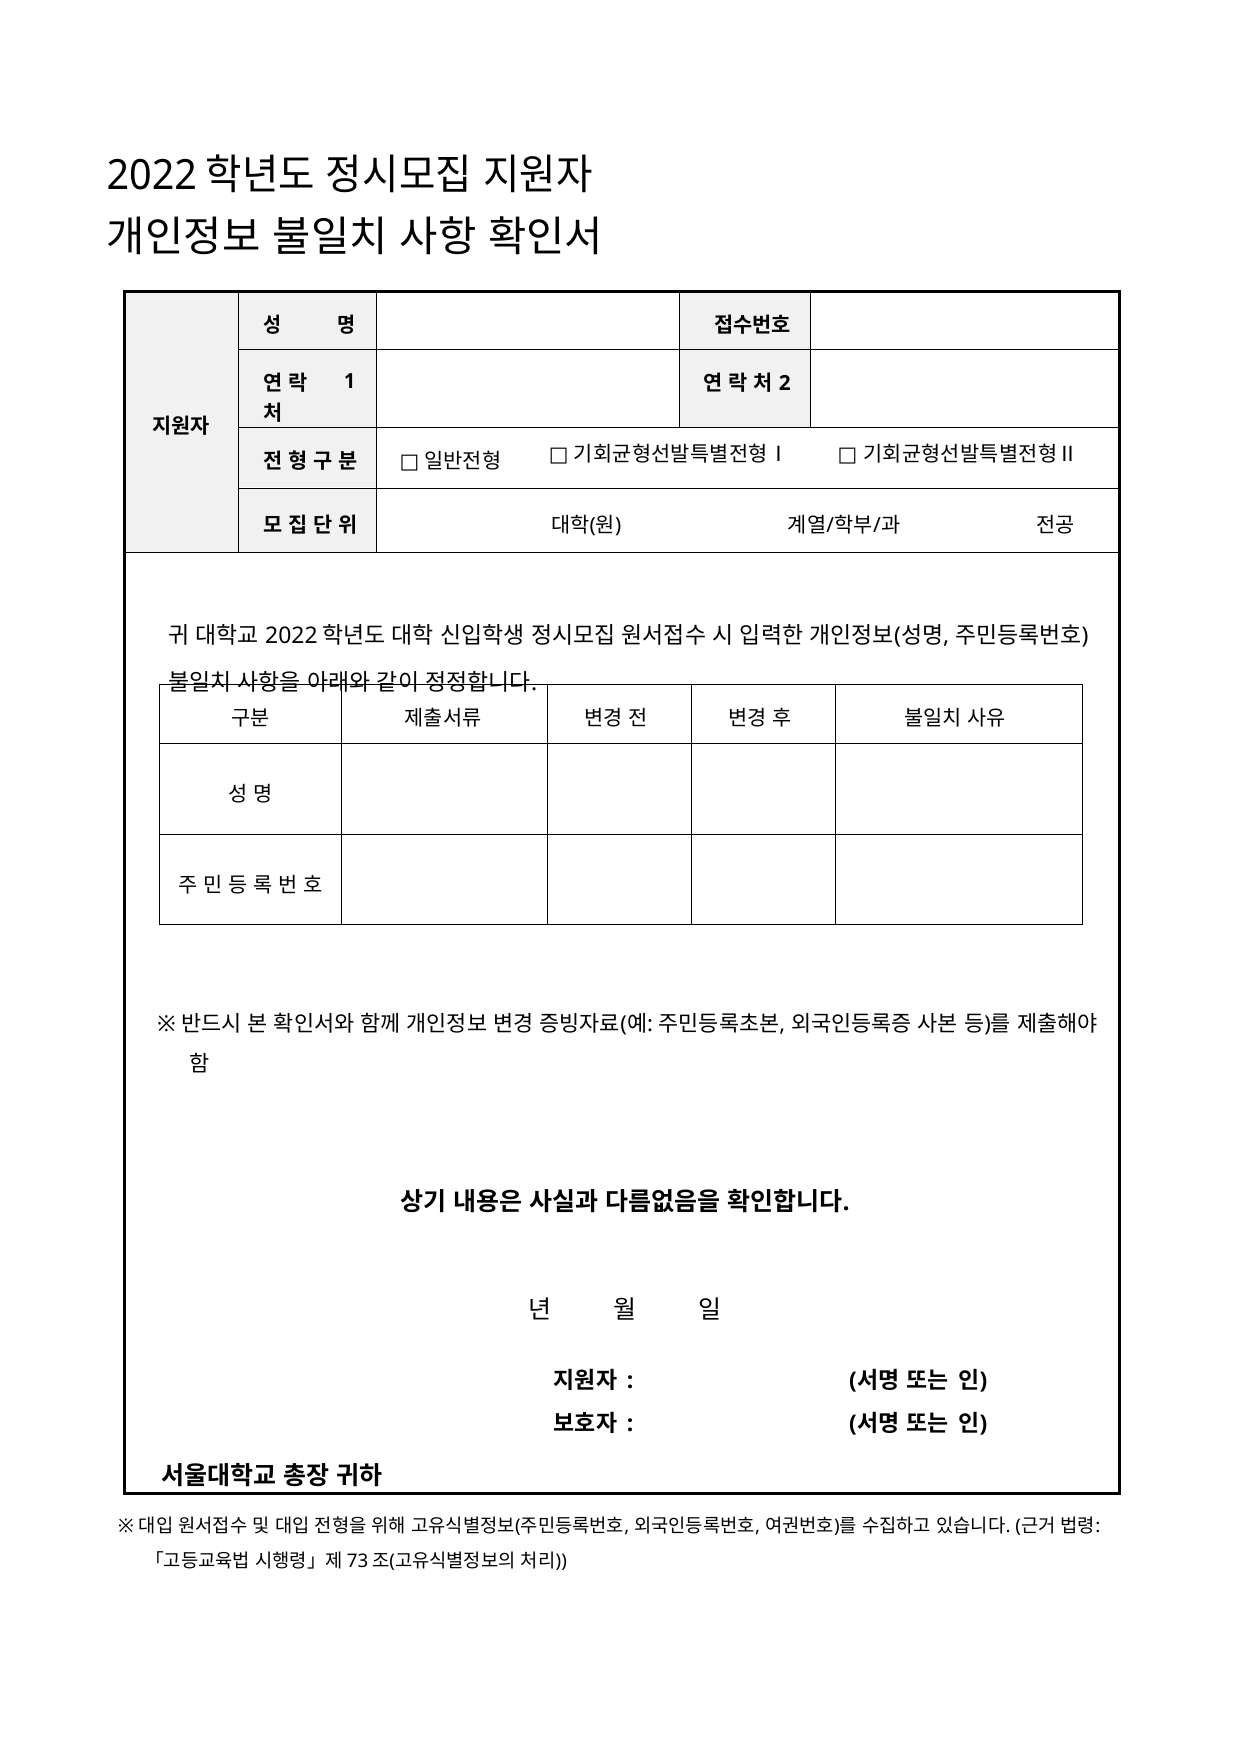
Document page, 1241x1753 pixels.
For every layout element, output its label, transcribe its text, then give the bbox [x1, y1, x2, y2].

table_cell 대학(원) 계열/학부/과 전공 [377, 489, 1118, 552]
table_cell 연 락 처 [239, 350, 330, 427]
table_cell 연 락 처 2 [680, 350, 810, 427]
table_cell 전 형 구 분 [239, 428, 376, 487]
table_cell □ 기회균형선발특별전형Ⅰ □ 기회균형선발특별전형Ⅱ [526, 428, 1118, 487]
table_header 명 [330, 293, 376, 349]
table_cell [377, 350, 679, 427]
title 2022학년도 정시모집 지원자 [106, 141, 1044, 202]
table_cell 귀 대학교 2022학년도 대학 신입학생 정시모집 원서접수 시 입력한 개인정보(성명, 주민등록번호) 불일치 사항을 아래와 같이 정정합니다. ※ 반드시 본 확인서와 함께 개인정보 변경 증빙자료(예: 주민등록초본, 외국인등록증 사본 등)를 제출해야 함 상기 내용은 사실과 다름없음을 확인합니다. 년 월 일 지원자 : (서명 또는 인) 보호자 : (서명 또는 인) 서울대학교 총장 귀하 [126, 553, 1118, 1492]
table_header 지원자 [126, 293, 238, 552]
table_cell 1 [330, 350, 376, 427]
table_header [811, 293, 1118, 349]
title 개인정보 불일치 사항 확인서 [106, 203, 1044, 263]
table_cell [811, 350, 1118, 427]
table_cell 모 집 단 위 [239, 489, 376, 552]
table_cell □ 일반전형 [377, 428, 526, 487]
table_header [377, 293, 679, 349]
table_header 접수번호 [680, 293, 810, 349]
text ※ 대입 원서접수 및 대입 전형을 위해 고유식별정보(주민등록번호, 외국인등록번호, 여권번호)를 수집하고 있습니다. (근거 법령:「고등교육법 시행령」제73조(고유식별정보의 처리)) [118, 1510, 1106, 1573]
table_header 성 [239, 293, 330, 349]
